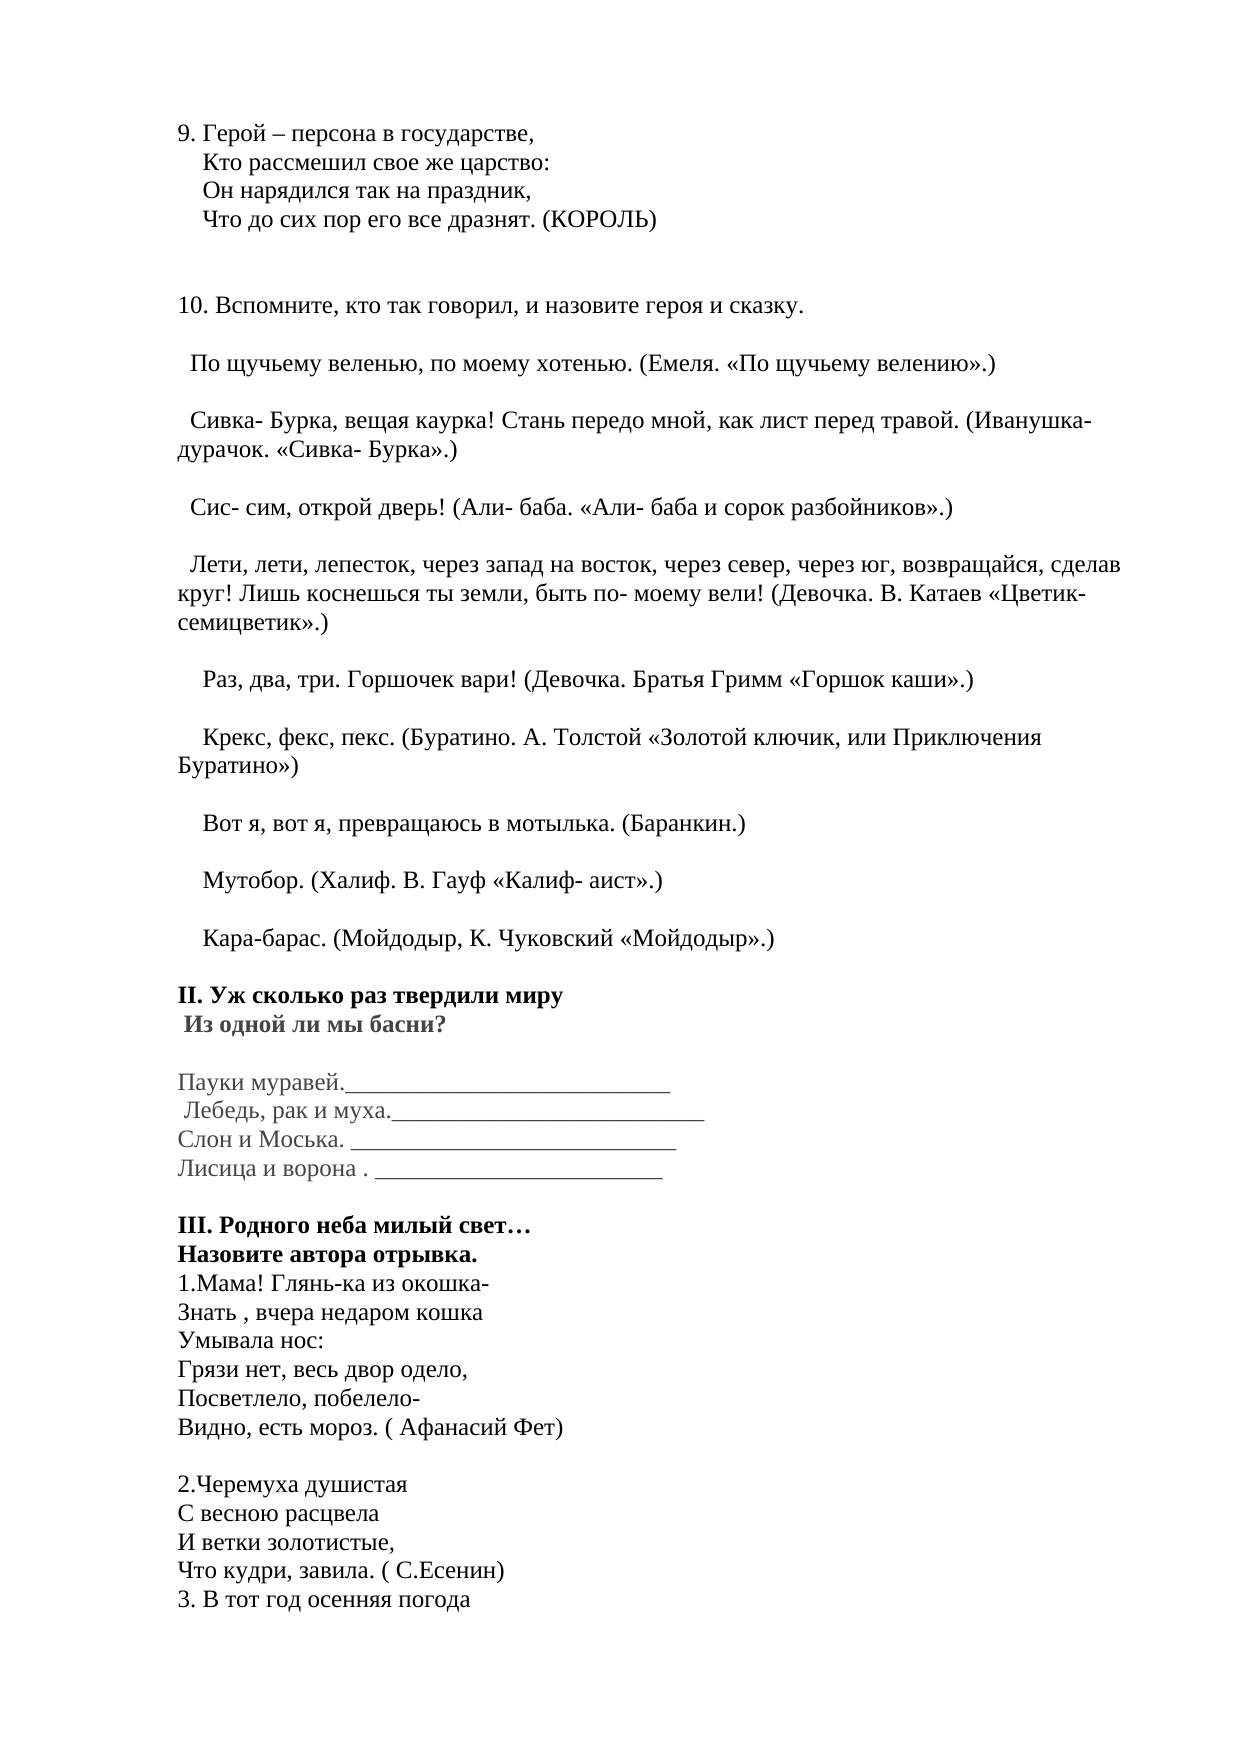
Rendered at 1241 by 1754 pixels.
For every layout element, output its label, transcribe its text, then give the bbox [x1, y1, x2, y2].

text Посветлело, побелело- [177, 1383, 1152, 1412]
text 10. Вспомните, кто так говорил, и назовите героя и сказку. По щучьему веленью, по моему хотенью. (Емеля. «По щучьему велению».) Сивка- Бурка, вещая каурка! Стань передо мной, как лист перед травой. (Иванушка- дурачок. «Сивка- Бурка».) Сис- сим, открой дверь! (Али- баба. «Али- баба и сорок разбойников».) Лети, лети, лепесток, через запад на восток, через север, через юг, возвращайся, сделав круг! Лишь коснешься ты земли, быть по- моему вели! (Девочка. В. Катаев «Цветик-семицветик».) Раз, два, три. Горшочек вари! (Девочка. Братья Гримм «Горшок каши».) Крекс, фекс, пекс. (Буратино. А. Толстой «Золотой ключик, или Приключения Буратино») Вот я, вот я, превращаюсь в мотылька. (Баранкин.) Мутобор. (Халиф. В. Гауф «Калиф- аист».) Кара-барас. (Мойдодыр, К. Чуковский «Мойдодыр».) [177, 262, 1152, 952]
text Слон и Моська. __________________________ [177, 1124, 1152, 1153]
text Умывала нос: [177, 1326, 1152, 1354]
text Пауки муравей.__________________________ [177, 1067, 1152, 1096]
text 9. Герой – персона в государстве, [177, 118, 1152, 147]
text 2.Черемуха душистая [177, 1469, 1152, 1498]
text Лисица и ворона . _______________________ [177, 1153, 1152, 1182]
text 3. В тот год осенняя погода [177, 1584, 1152, 1613]
text 1.Мама! Глянь-ка из окошка- [177, 1268, 1152, 1297]
text Что до сих пор его все дразнят. (КОРОЛЬ) [177, 204, 1152, 233]
text Что кудри, завила. ( С.Есенин) [177, 1556, 1152, 1584]
text Видно, есть мороз. ( Афанасий Фет) [177, 1412, 1152, 1441]
text Кто рассмешил свое же царство: [177, 147, 1152, 176]
text III. Родного неба милый свет… [177, 1211, 1152, 1239]
text Лебедь, рак и муха._________________________ [177, 1096, 1152, 1124]
text С весною расцвела [177, 1498, 1152, 1527]
text Грязи нет, весь двор одело, [177, 1354, 1152, 1383]
text Назовите автора отрывка. [177, 1239, 1152, 1268]
text Знать , вчера недаром кошка [177, 1297, 1152, 1326]
text Из одной ли мы басни? [177, 1009, 1152, 1038]
text Он нарядился так на праздник, [177, 176, 1152, 204]
text II. Уж сколько раз твердили миру [177, 981, 1152, 1009]
text И ветки золотистые, [177, 1527, 1152, 1556]
